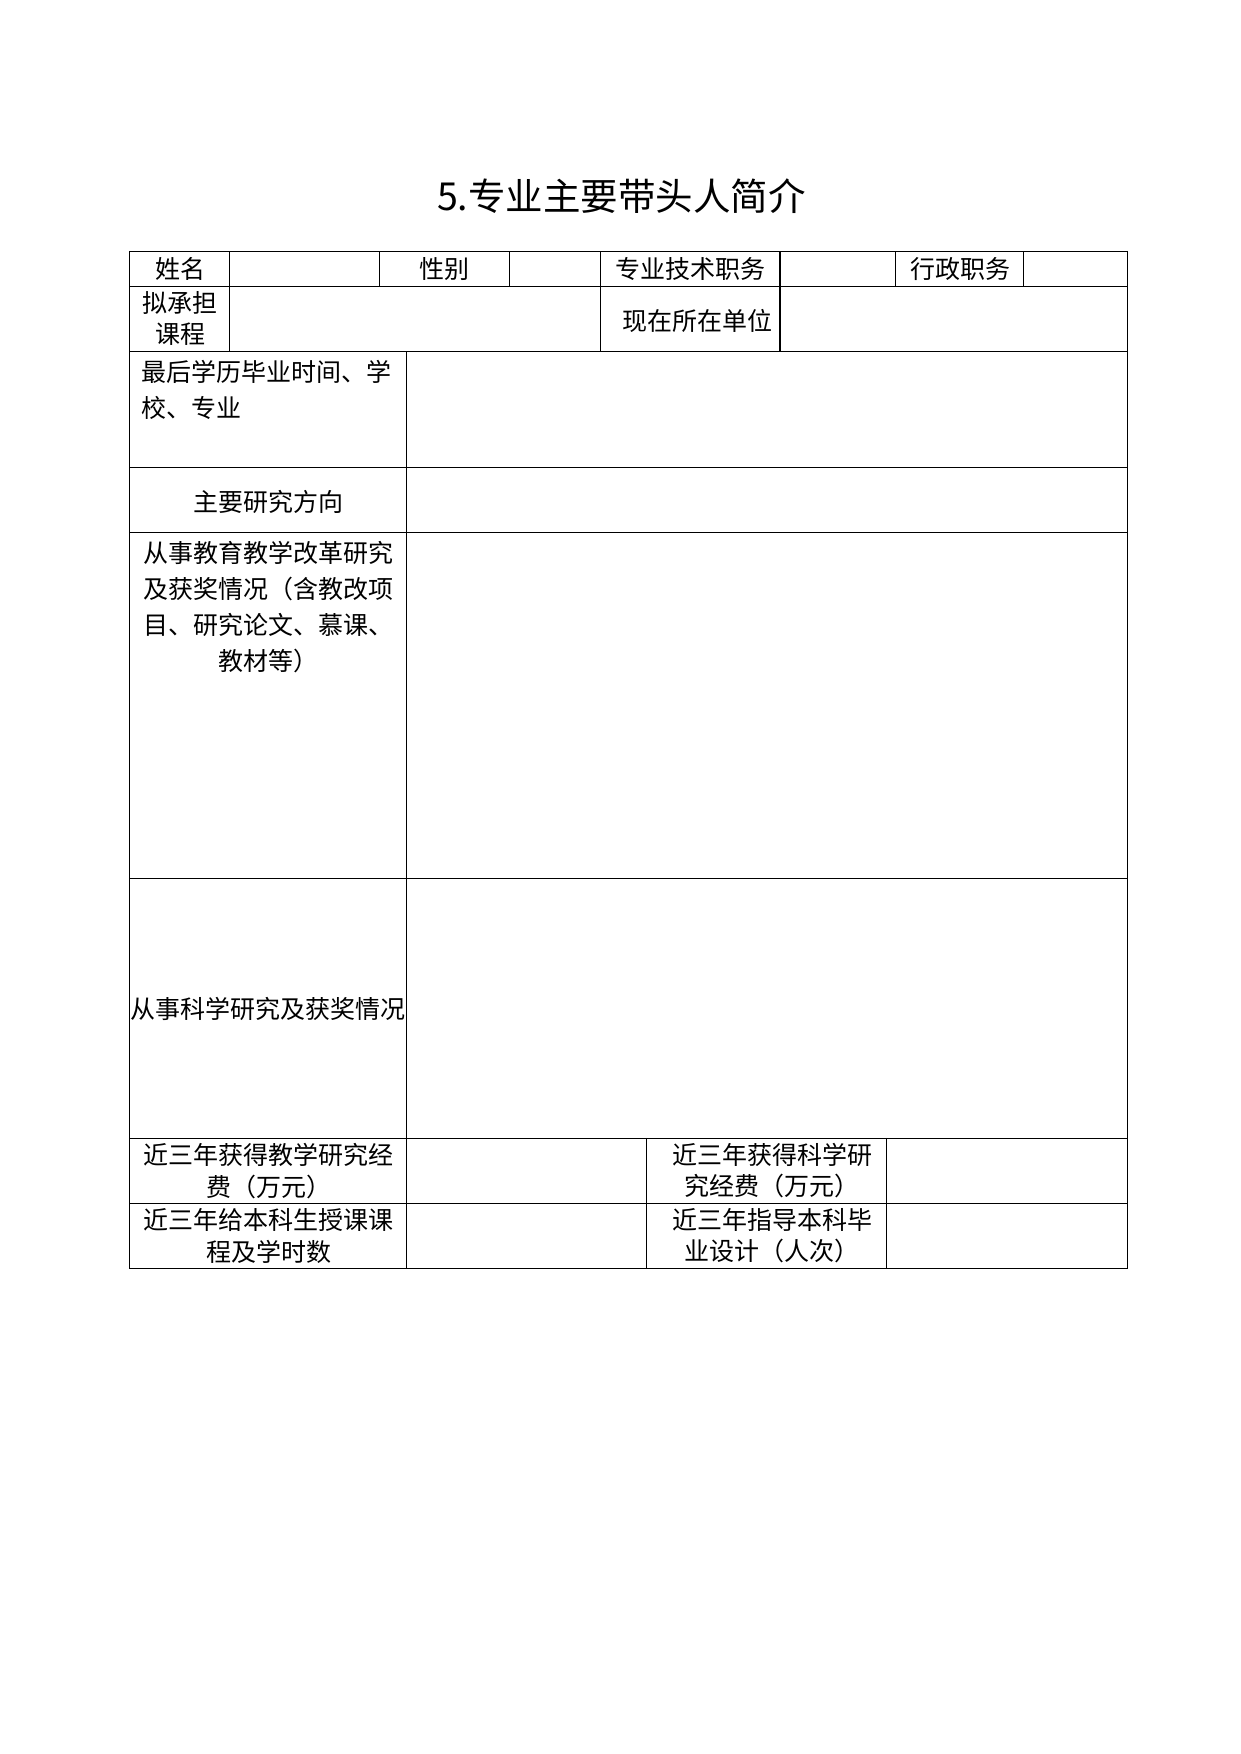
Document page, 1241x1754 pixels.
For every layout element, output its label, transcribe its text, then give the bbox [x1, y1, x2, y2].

table_header 姓名 [130, 252, 229, 286]
table_cell 拟承担 课程 [130, 287, 229, 351]
table_cell 从事教育教学改革研究及获奖情况（含教改项目、研究论文、慕课、教材等） [130, 533, 406, 878]
table_cell 主要研究方向 [130, 468, 406, 532]
table_cell 近三年指导本科毕 业设计（人次） [647, 1204, 886, 1268]
table_header 专业技术职务 [601, 252, 779, 286]
table_cell 近三年获得科学研 究经费（万元） [647, 1139, 886, 1203]
table_cell [407, 352, 1127, 467]
table_cell 现在所在单位 [601, 287, 779, 351]
text 5.专业主要带头人简介 [120, 177, 1122, 219]
table_cell 近三年获得教学研究经费（万元） [130, 1139, 406, 1203]
table_header [781, 252, 895, 286]
table_cell 最后学历毕业时间、学校、专业 [130, 352, 406, 467]
table_cell [407, 879, 1127, 1138]
table_cell [781, 287, 1127, 351]
table_cell [407, 1139, 646, 1203]
table_cell [407, 533, 1127, 878]
table_header [1024, 252, 1127, 286]
table_header [230, 252, 379, 286]
table_cell [230, 287, 600, 351]
table_cell 近三年给本科生授课课程及学时数 [130, 1204, 406, 1268]
table_cell [887, 1204, 1127, 1268]
table_header 行政职务 [896, 252, 1023, 286]
table_cell [407, 468, 1127, 532]
table_cell 从事科学研究及获奖情况 [130, 879, 406, 1138]
table_header 性别 [380, 252, 509, 286]
table_header [510, 252, 600, 286]
table_cell [407, 1204, 646, 1268]
table_cell [887, 1139, 1127, 1203]
